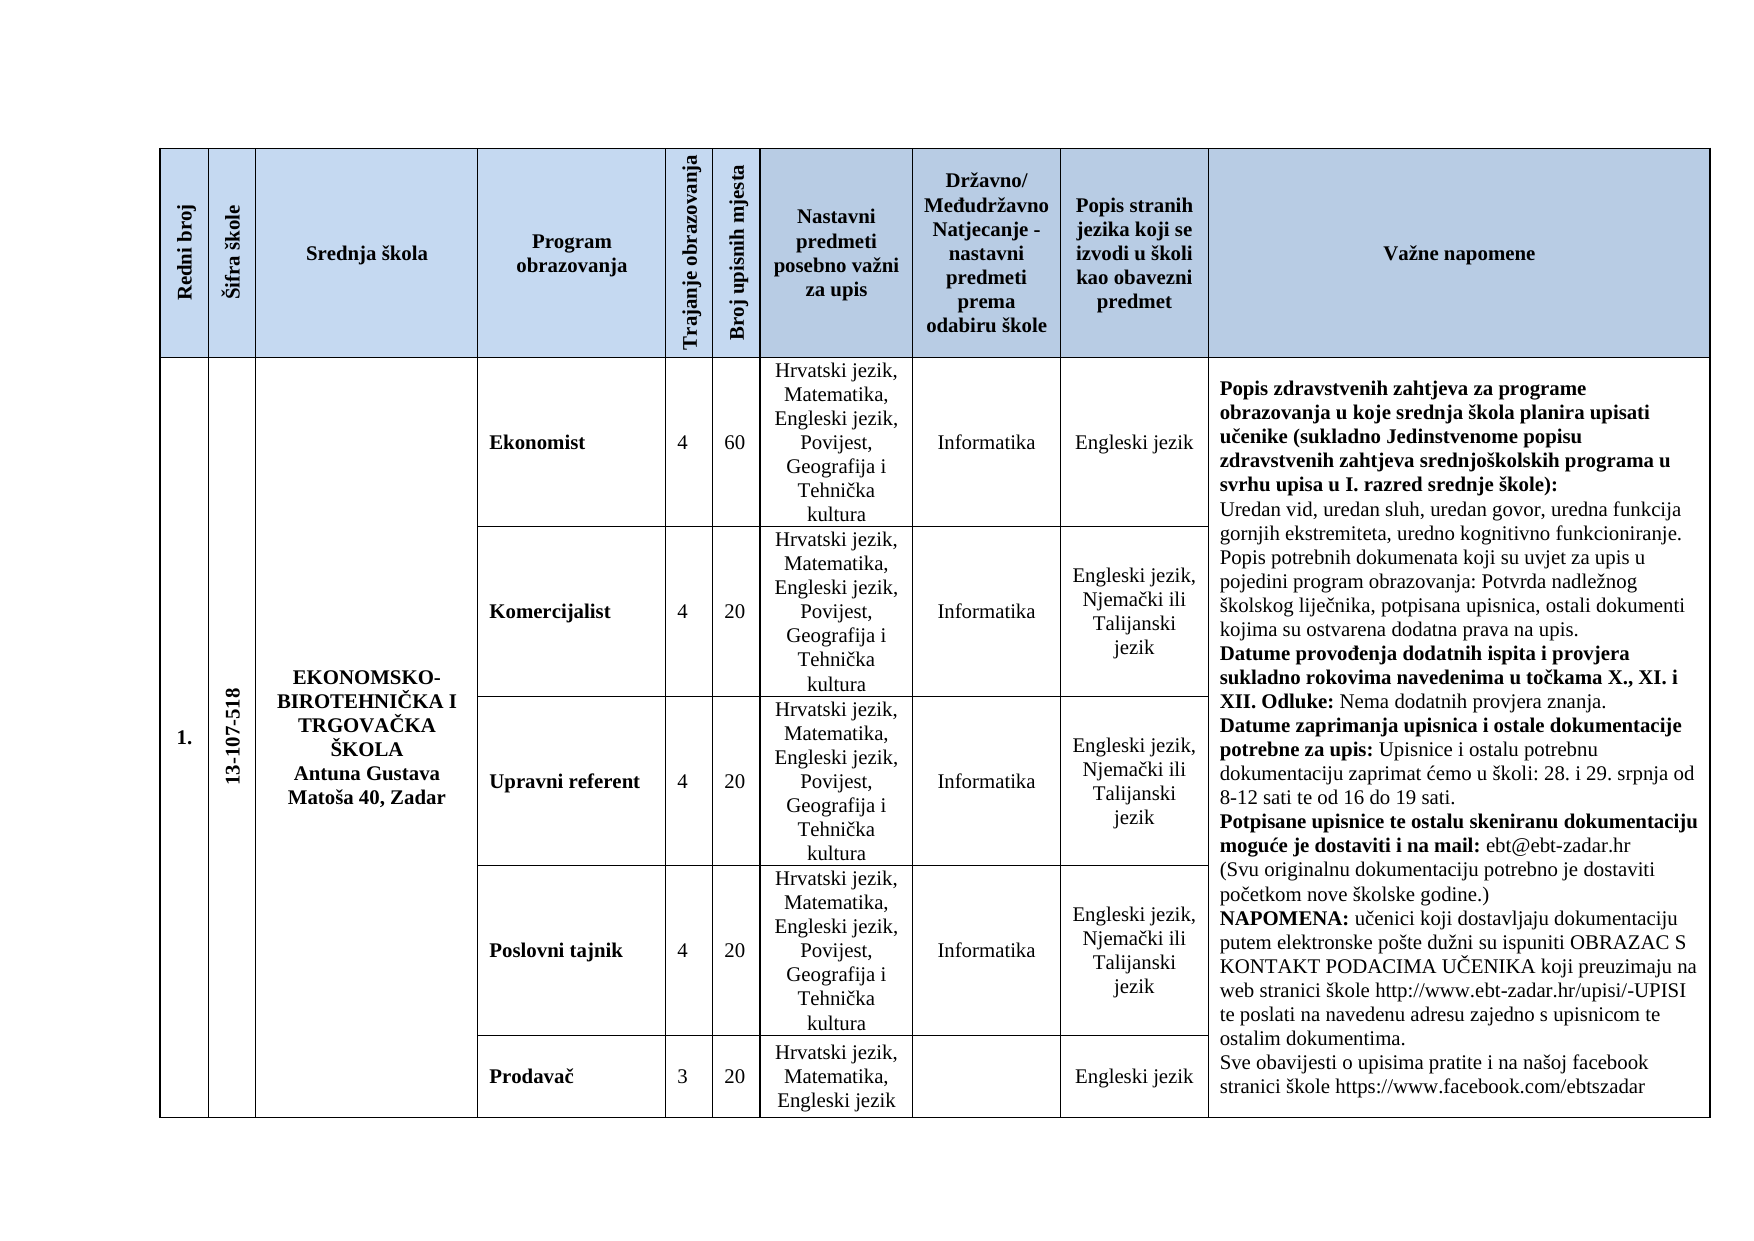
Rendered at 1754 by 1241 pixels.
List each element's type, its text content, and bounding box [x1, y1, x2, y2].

table_cell EKONOMSKO-BIROTEHNIČKA I TRGOVAČKA ŠKOLA Antuna Gustava Matoša 40, Zadar [256, 358, 477, 1117]
table_header Broj upisnih mjesta [713, 149, 759, 357]
table_cell 4 [666, 527, 712, 696]
table_cell Engleski jezik, Njemački ili Talijanski jezik [1061, 527, 1208, 696]
table_header Nastavni predmeti posebno važni za upis [761, 149, 912, 357]
table_cell Upravni referent [478, 697, 665, 865]
table_cell Hrvatski jezik, Matematika, Engleski jezik, Povijest, Geografija i Tehnička kultura [761, 866, 912, 1034]
table_cell Komercijalist [478, 527, 665, 696]
table_header Redni broj [161, 149, 208, 357]
table_cell Engleski jezik [1061, 358, 1208, 526]
table_cell Hrvatski jezik, Matematika, Engleski jezik, Povijest, Geografija i Tehnička kultura [761, 697, 912, 865]
table_cell [913, 1036, 1060, 1117]
table_header Državno/ Međudržavno Natjecanje - nastavni predmeti prema odabiru škole [913, 149, 1060, 357]
table_cell Prodavač [478, 1036, 665, 1117]
table_cell 3 [666, 1036, 712, 1117]
table_cell 20 [713, 697, 759, 865]
table_cell 4 [666, 866, 712, 1034]
table_cell Poslovni tajnik [478, 866, 665, 1034]
table_cell 20 [713, 866, 759, 1034]
table_header Srednja škola [256, 149, 477, 357]
table_cell Hrvatski jezik, Matematika, Engleski jezik, Povijest, Geografija i Tehnička kultura [761, 527, 912, 696]
table_header Trajanje obrazovanja [666, 149, 712, 357]
table_cell 1. [161, 358, 208, 1117]
table_cell Informatika [913, 697, 1060, 865]
table_cell Informatika [913, 358, 1060, 526]
table_header Šifra škole [209, 149, 255, 357]
table_cell 4 [666, 697, 712, 865]
table_cell Engleski jezik, Njemački ili Talijanski jezik [1061, 697, 1208, 865]
table_header Popis stranih jezika koji se izvodi u školi kao obavezni predmet [1061, 149, 1208, 357]
table_cell Engleski jezik [1061, 1036, 1208, 1117]
table_cell 4 [666, 358, 712, 526]
table_cell Engleski jezik, Njemački ili Talijanski jezik [1061, 866, 1208, 1034]
table_header Program obrazovanja [478, 149, 665, 357]
table_cell 60 [713, 358, 759, 526]
table_cell Informatika [913, 527, 1060, 696]
table_cell 20 [713, 527, 759, 696]
table_header Važne napomene [1209, 149, 1709, 357]
table_cell 20 [713, 1036, 759, 1117]
table_cell Hrvatski jezik, Matematika, Engleski jezik [761, 1036, 912, 1117]
table_cell Informatika [913, 866, 1060, 1034]
table_cell Hrvatski jezik, Matematika, Engleski jezik, Povijest, Geografija i Tehnička kultura [761, 358, 912, 526]
table_cell Ekonomist [478, 358, 665, 526]
table_cell Popis zdravstvenih zahtjeva za programe obrazovanja u koje srednja škola planira upisati učenike (sukladno Jedinstvenome popisu zdravstvenih zahtjeva srednjoškolskih programa u svrhu upisa u I. razred srednje škole): Uredan vid, uredan sluh, uredan govor, uredna funkcija gornjih ekstremiteta, uredno kognitivno funkcioniranje. Popis potrebnih dokumenata koji su uvjet za upis u pojedini program obrazovanja: Potvrda nadležnog školskog liječnika, potpisana upisnica, ostali dokumenti kojima su ostvarena dodatna prava na upis. Datume provođenja dodatnih ispita i provjera sukladno rokovima navedenima u točkama X., XI. i XII. Odluke: Nema dodatnih provjera znanja. Datume zaprimanja upisnica i ostale dokumentacije potrebne za upis: Upisnice i ostalu potrebnu dokumentaciju zaprimat ćemo u školi: 28. i 29. srpnja od 8-12 sati te od 16 do 19 sati. Potpisane upisnice te ostalu skeniranu dokumentaciju moguće je dostaviti i na mail: ebt@ebt-zadar.hr (Svu originalnu dokumentaciju potrebno je dostaviti početkom nove školske godine.) NAPOMENA: učenici koji dostavljaju dokumentaciju putem elektronske pošte dužni su ispuniti OBRAZAC S KONTAKT PODACIMA UČENIKA koji preuzimaju na web stranici škole http://www.ebt-zadar.hr/upisi/-UPISI te poslati na navedenu adresu zajedno s upisnicom te ostalim dokumentima. Sve obavijesti o upisima pratite i na našoj facebook stranici škole https://www.facebook.com/ebtszadar [1209, 358, 1709, 1117]
table_cell 13-107-518 [209, 358, 255, 1117]
